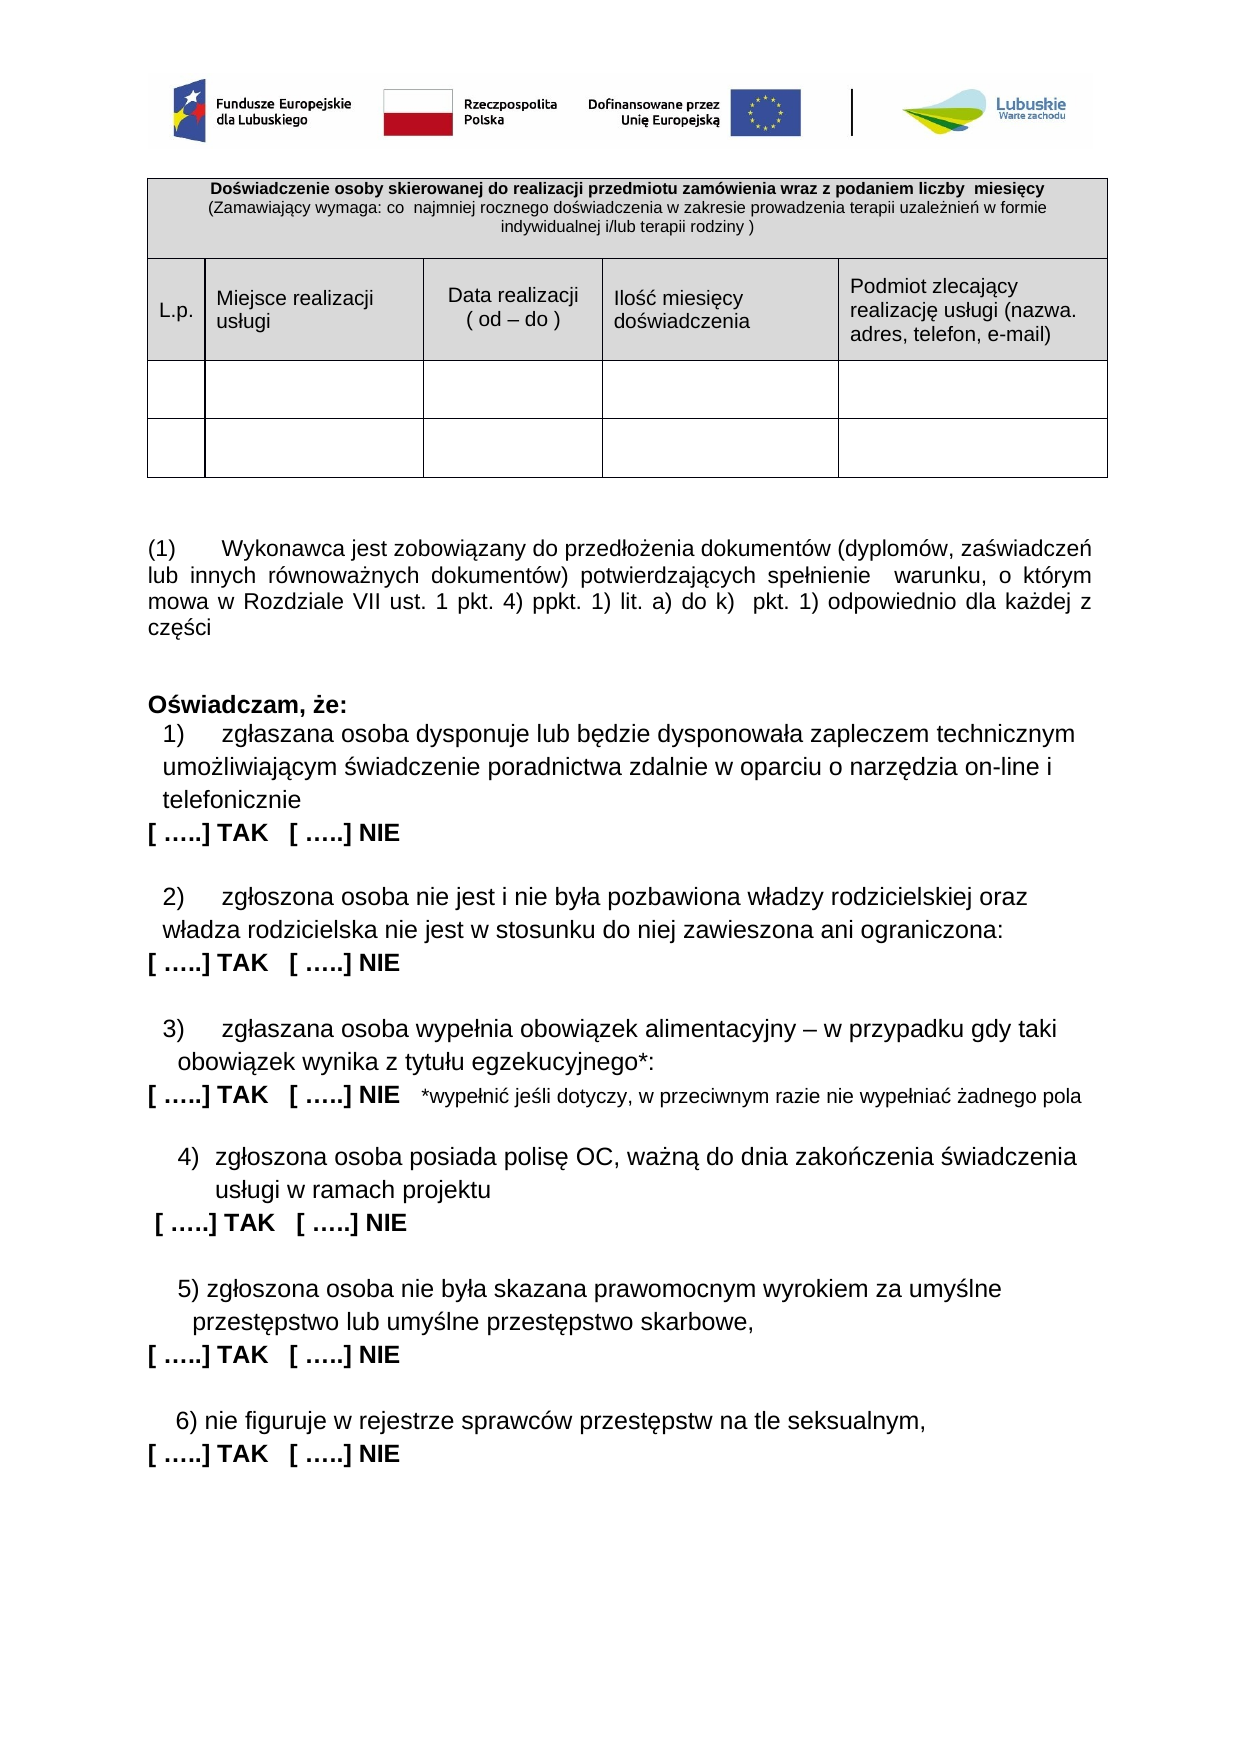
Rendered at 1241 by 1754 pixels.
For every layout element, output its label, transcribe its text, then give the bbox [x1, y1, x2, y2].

table_cell [206, 361, 423, 418]
picture [147, 73, 1093, 149]
table_cell [148, 419, 204, 477]
list [ …..] TAK [ …..] NIE [148, 1340, 1093, 1369]
list 6) nie figuruje w rejestrze sprawców przestępstw na tle seksualnym, [148, 1406, 1093, 1435]
table_cell [839, 361, 1107, 418]
table_cell Miejsce realizacji usługi [206, 259, 423, 360]
table_cell [148, 361, 204, 418]
table_cell Data realizacji ( od – do ) [424, 259, 602, 360]
list zgłoszona osoba posiada polisę OC, ważną do dnia zakończenia świadczenia usługi w ramach projektu [177, 1142, 1093, 1203]
table_cell [603, 361, 838, 418]
table_cell [424, 419, 602, 477]
list [ …..] TAK [ …..] NIE [148, 1439, 1093, 1468]
table_cell [839, 419, 1107, 477]
list [ …..] TAK [ …..] NIE [148, 948, 1093, 977]
list 5) zgłoszona osoba nie była skazana prawomocnym wyrokiem za umyślne przestępstwo lub umyślne przestępstwo skarbowe, [177, 1274, 1093, 1336]
table_cell Ilość miesięcy doświadczenia [603, 259, 838, 360]
table_cell [603, 419, 838, 477]
table_cell Podmiot zlecający realizację usługi (nazwa. adres, telefon, e-mail) [839, 259, 1107, 360]
table_cell [206, 419, 423, 477]
table_cell L.p. [148, 259, 204, 360]
list [ …..] TAK [ …..] NIE [148, 1208, 1093, 1237]
list zgłoszona osoba nie jest i nie była pozbawiona władzy rodzicielskiej oraz władza rodzicielska nie jest w stosunku do niej zawieszona ani ograniczona: [162, 882, 1093, 944]
list zgłaszana osoba dysponuje lub będzie dysponowała zapleczem technicznym umożliwiającym świadczenie poradnictwa zdalnie w oparciu o narzędzia on-line i telefonicznie [162, 719, 1093, 814]
table_cell [424, 361, 602, 418]
text [ …..] TAK [ …..] NIE [148, 818, 1093, 847]
list zgłaszana osoba wypełnia obowiązek alimentacyjny – w przypadku gdy taki obowiązek wynika z tytułu egzekucyjnego*: [162, 1014, 1093, 1076]
table_cell Doświadczenie osoby skierowanej do realizacji przedmiotu zamówienia wraz z podaniem liczby miesięcy (Zamawiający wymaga: co najmniej rocznego doświadczenia w zakresie prowadzenia terapii uzależnień w formie indywidualnej i/lub terapii rodziny ) [148, 179, 1107, 258]
text Oświadczam, że: [148, 690, 1093, 719]
text [ …..] TAK [ …..] NIE *wypełnić jeśli dotyczy, w przeciwnym razie nie wypełniać żadnego pola [148, 1080, 1093, 1109]
list Wykonawca jest zobowiązany do przedłożenia dokumentów (dyplomów, zaświadczeń lub innych równoważnych dokumentów) potwierdzających spełnienie warunku, o którym mowa w Rozdziale VII ust. 1 pkt. 4) ppkt. 1) lit. a) do k) pkt. 1) odpowiednio dla każdej z części [148, 535, 1093, 641]
